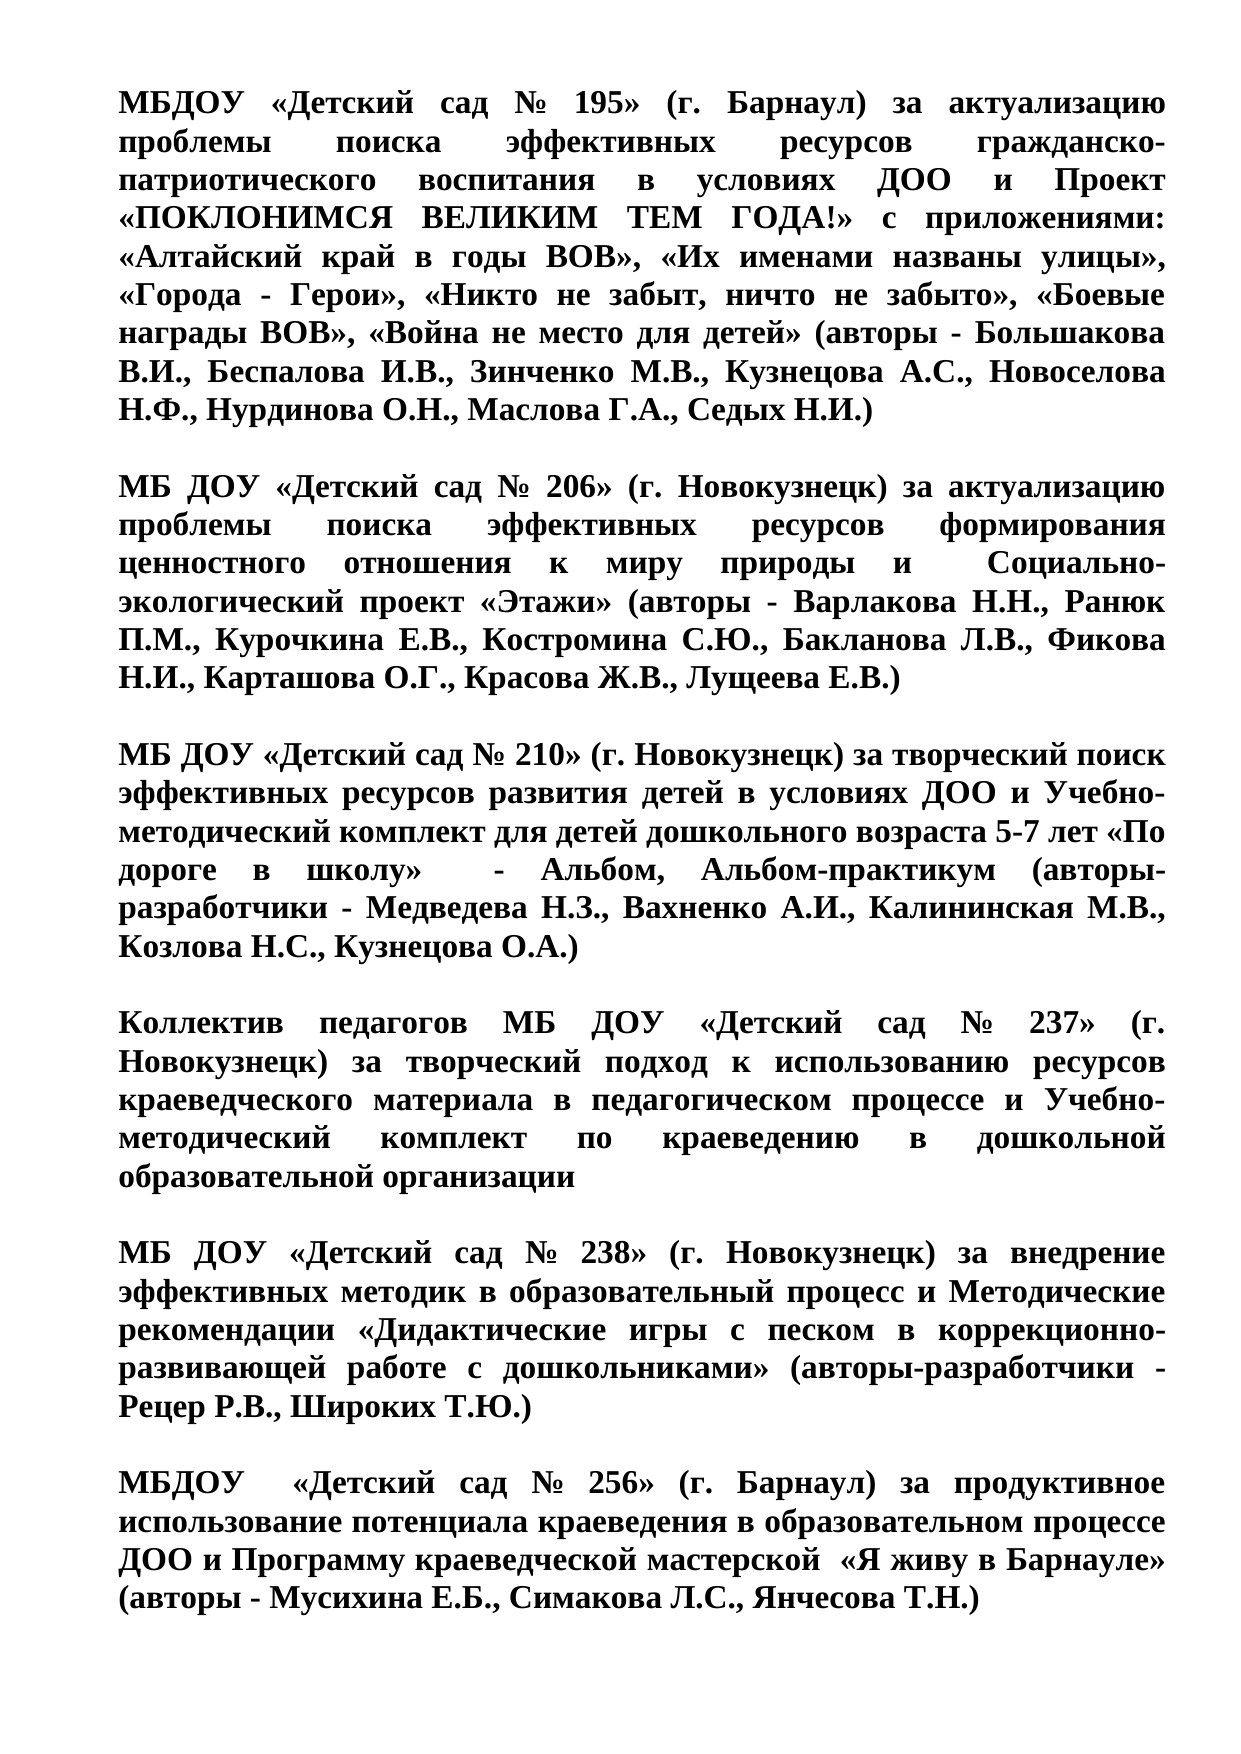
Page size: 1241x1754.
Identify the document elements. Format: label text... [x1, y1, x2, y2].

text МБ ДОУ «Детский сад № 210» (г. Новокузнецк) за творческий поиск эффективных ресурсов развития детей в условиях ДОО и Учебно-методический комплект для детей дошкольного возраста 5-7 лет «По дороге в школу» - Альбом, Альбом-практикум (авторы-разработчики - Медведева Н.З., Вахненко А.И., Калининская М.В., Козлова Н.С., Кузнецова О.А.) [118, 734, 1167, 964]
text МБ ДОУ «Детский сад № 206» (г. Новокузнецк) за актуализацию проблемы поиска эффективных ресурсов формирования ценностного отношения к миру природы и Социально-экологический проект «Этажи» (авторы - Варлакова Н.Н., Ранюк П.М., Курочкина Е.В., Костромина С.Ю., Бакланова Л.В., Фикова Н.И., Карташова О.Г., Красова Ж.В., Лущеева Е.В.) [118, 466, 1167, 696]
text МБДОУ «Детский сад № 195» (г. Барнаул) за актуализацию проблемы поиска эффективных ресурсов гражданско-патриотического воспитания в условиях ДОО и Проект «ПОКЛОНИМСЯ ВЕЛИКИМ ТЕМ ГОДА!» с приложениями: «Алтайский край в годы ВОВ», «Их именами названы улицы», «Города - Герои», «Никто не забыт, ничто не забыто», «Боевые награды ВОВ», «Война не место для детей» (авторы - Большакова В.И., Беспалова И.В., Зинченко М.В., Кузнецова А.С., Новоселова Н.Ф., Нурдинова О.Н., Маслова Г.А., Седых Н.И.) [118, 83, 1167, 428]
text МБ ДОУ «Детский сад № 238» (г. Новокузнецк) за внедрение эффективных методик в образовательный процесс и Методические рекомендации «Дидактические игры с песком в коррекционно-развивающей работе с дошкольниками» (авторы-разработчики - Рецер Р.В., Широких Т.Ю.) [118, 1233, 1167, 1424]
text МБДОУ «Детский сад № 256» (г. Барнаул) за продуктивное использование потенциала краеведения в образовательном процессе ДОО и Программу краеведческой мастерской «Я живу в Барнауле» (авторы - Мусихина Е.Б., Симакова Л.С., Янчесова Т.Н.) [118, 1463, 1167, 1616]
text Коллектив педагогов МБ ДОУ «Детский сад № 237» (г. Новокузнецк) за творческий подход к использованию ресурсов краеведческого материала в педагогическом процессе и Учебно-методический комплект по краеведению в дошкольной образовательной организации [118, 1003, 1167, 1194]
